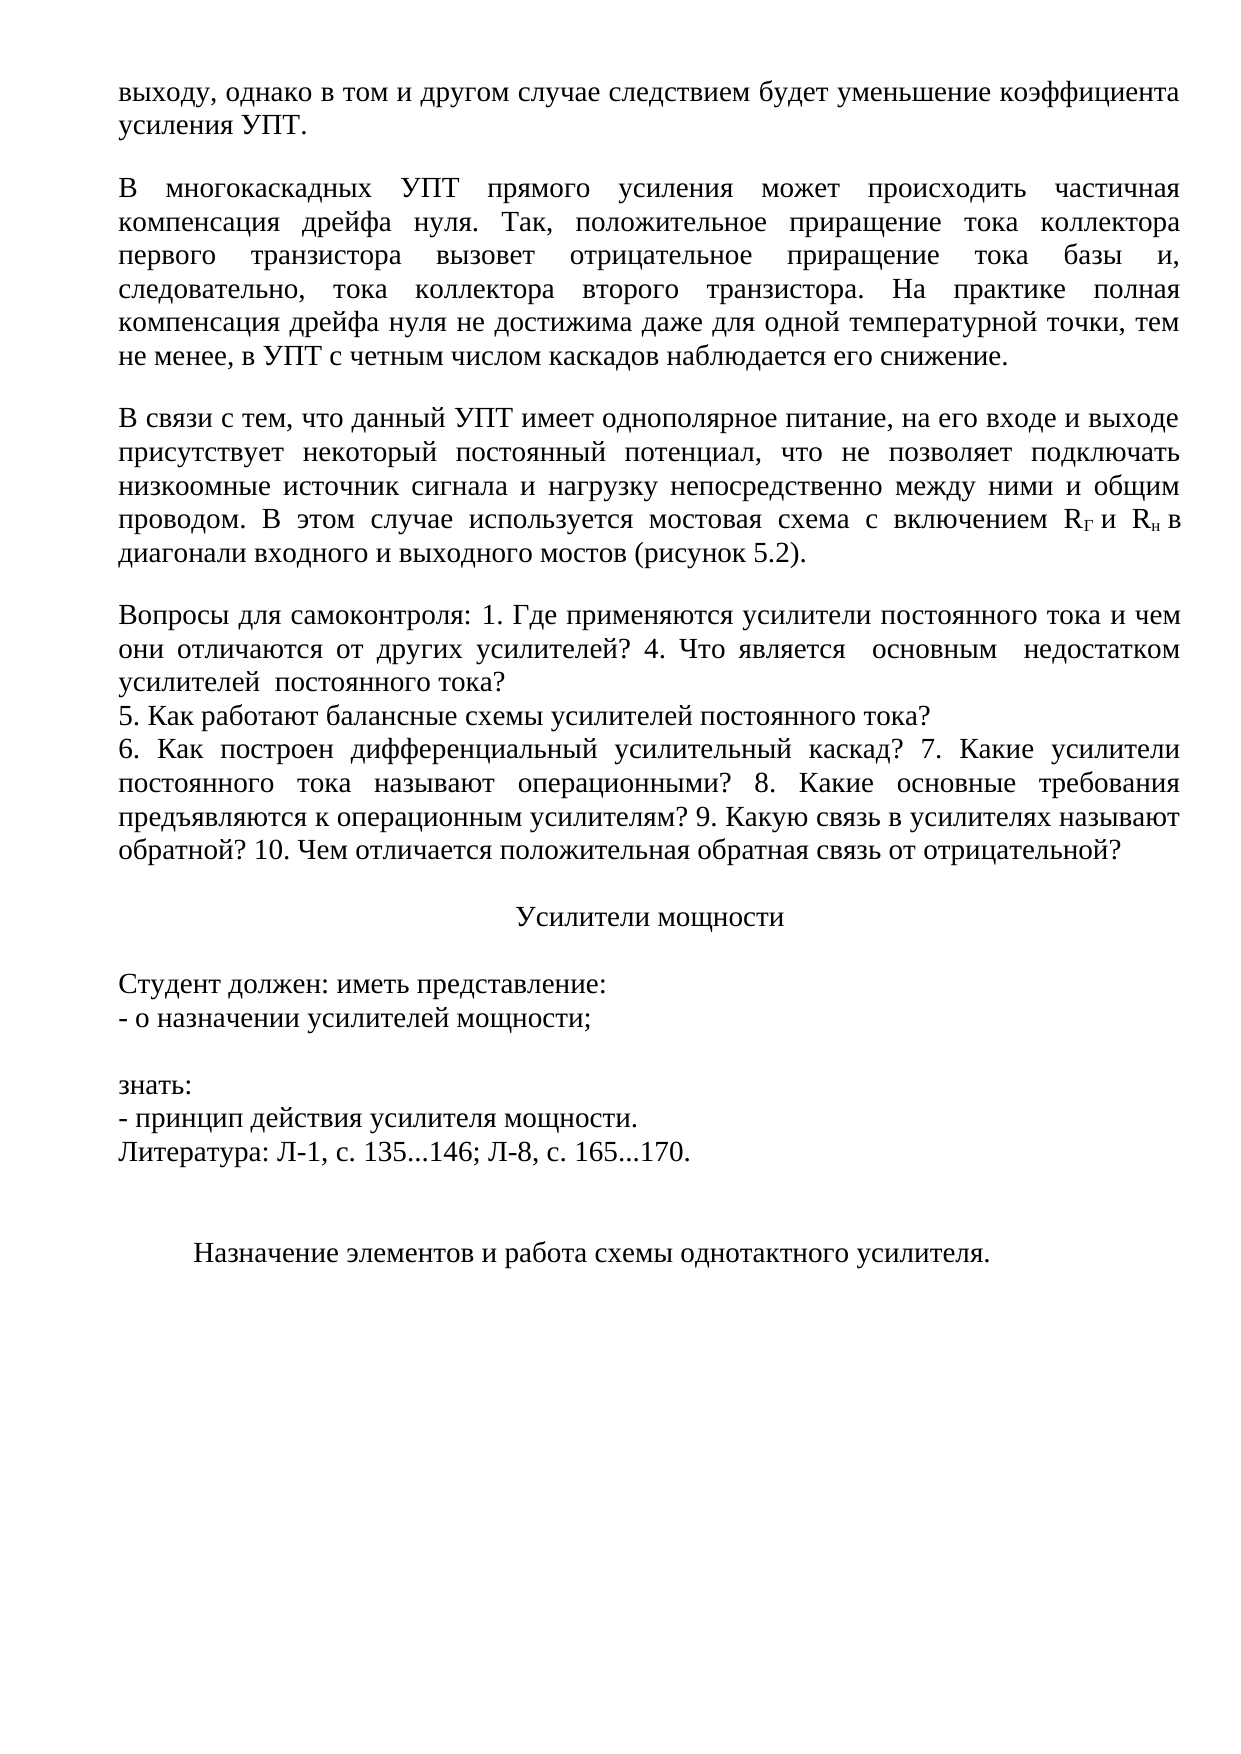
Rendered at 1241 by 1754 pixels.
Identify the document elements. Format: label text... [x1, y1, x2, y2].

text В многокаскадных УПТ прямого усиления может происходить частичная компенсация дрейфа нуля. Так, положительное приращение тока коллектора первого транзистора вызовет отрицательное приращение тока базы и, следовательно, тока коллектора второго транзистора. На практике полная компенсация дрейфа нуля не достижима даже для одной температурной точки, тем не менее, в УПТ с четным числом каскадов наблюдается его снижение. [118, 170, 1181, 371]
text 6. Как построен дифференциальный усилительный каскад? 7. Какие усилители постоянного тока называют операционными? 8. Какие основные требования предъявляются к операционным усилителям? 9. Какую связь в усилителях называют обратной? 10. Чем отличается положительная обратная связь от отрицательной? [118, 732, 1181, 866]
text - принцип действия усилителя мощности. [118, 1101, 1181, 1134]
text Вопросы для самоконтроля: 1. Где применяются усилители постоянного тока и чем они отличаются от других усилителей? 4. Что является основным недостатком усилителей постоянного тока? [118, 597, 1181, 698]
text 5. Как работают балансные схемы усилителей постоянного тока? [118, 698, 1181, 732]
text В связи с тем, что данный УПТ имеет однополярное питание, на его входе и выходе присутствует некоторый постоянный потенциал, что не позволяет подключать низкоомные источник сигнала и нагрузку непосредственно между ними и общим проводом. В этом случае используется мостовая схема с включением RГ и Rн в диагонали входного и выходного мостов (рисунок 5.2). [118, 401, 1181, 568]
text знать: [118, 1067, 1181, 1101]
text Студент должен: иметь представление: [118, 966, 1181, 1000]
text Усилители мощности [118, 899, 1181, 933]
list Назначение элементов и работа схемы однотактного усилителя. [193, 1235, 1181, 1268]
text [118, 74, 1181, 141]
text - о назначении усилителей мощности; [118, 1000, 1181, 1033]
text Литература: Л-1, с. 135...146; Л-8, с. 165...170. [118, 1134, 1181, 1168]
